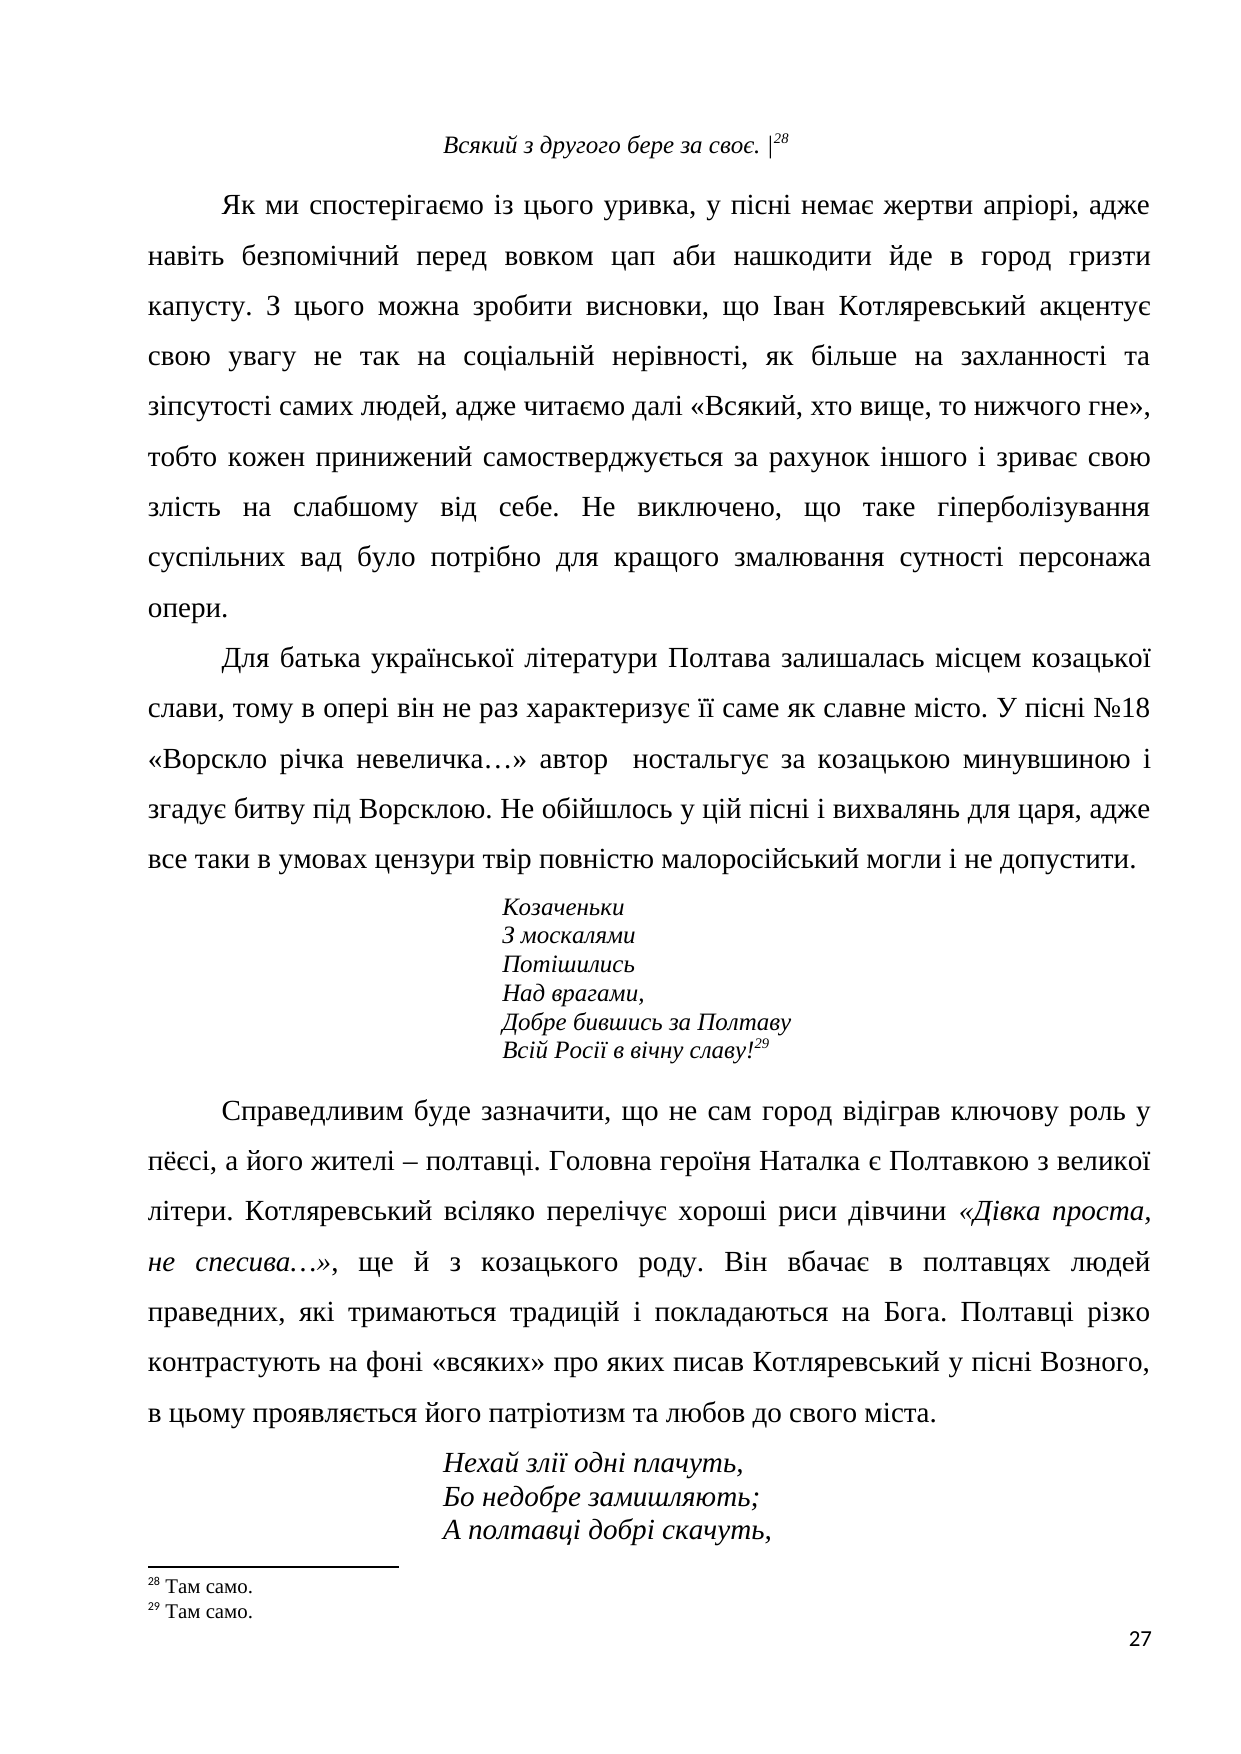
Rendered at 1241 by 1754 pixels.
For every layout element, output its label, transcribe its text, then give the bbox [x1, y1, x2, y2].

text Як ми спостерігаємо із цього уривка, у пісні немає жертви апріорі, адже навіть безпомічний перед вовком цап аби нашкодити йде в город гризти капусту. З цього можна зробити висновки, що Іван Котляревський акцентує свою увагу не так на соціальній нерівності, як більше на захланності та зіпсутості самих людей, адже читаємо далі «Всякий, хто вище, то нижчого гне», тобто кожен принижений самостверджується за рахунок іншого і зриває свою злість на слабшому від себе. Не виключено, що таке гіперболізування суспільних вад було потрібно для кращого змалювання сутності персонажа опери. [148, 187, 1152, 623]
text Бо недобре замишляють; [148, 1479, 1152, 1512]
text З москалями [148, 920, 1152, 949]
text Потішились [148, 949, 1152, 978]
text Всякий з другого бере за своє. | [148, 130, 1152, 158]
text Добре бившись за Полтаву [148, 1007, 1152, 1035]
text Всій Росії в вічну славу! [148, 1035, 1152, 1064]
text А полтавці добрі скачуть, [148, 1512, 1152, 1546]
text Нехай злії одні плачуть, [148, 1445, 1152, 1479]
text Справедливим буде зазначити, що не сам город відіграв ключову роль у пёєсі, а його жителі – полтавці. Головна героїня Наталка є Полтавкою з великої літери. Котляревський всіляко перелічує хороші риси дівчини «Дівка проста, не спесива…», ще й з козацького роду. Він вбачає в полтавцях людей праведних, які тримаються традицій і покладаються на Бога. Полтавці різко контрастують на фоні «всяких» про яких писав Котляревський у пісні Возного, в цьому проявляється його патріотизм та любов до свого міста. [148, 1093, 1152, 1428]
text Козаченьки [148, 892, 1152, 920]
text Для батька української літератури Полтава залишалась місцем козацької слави, тому в опері він не раз характеризує її саме як славне місто. У пісні №18 «Ворскло річка невеличка…» автор ностальгує за козацькою минувшиною і згадує битву під Ворсклою. Не обійшлось у цій пісні і вихвалянь для царя, адже все таки в умовах цензури твір повністю малоросійський могли і не допустити. [148, 640, 1152, 875]
text Над врагами, [148, 978, 1152, 1007]
